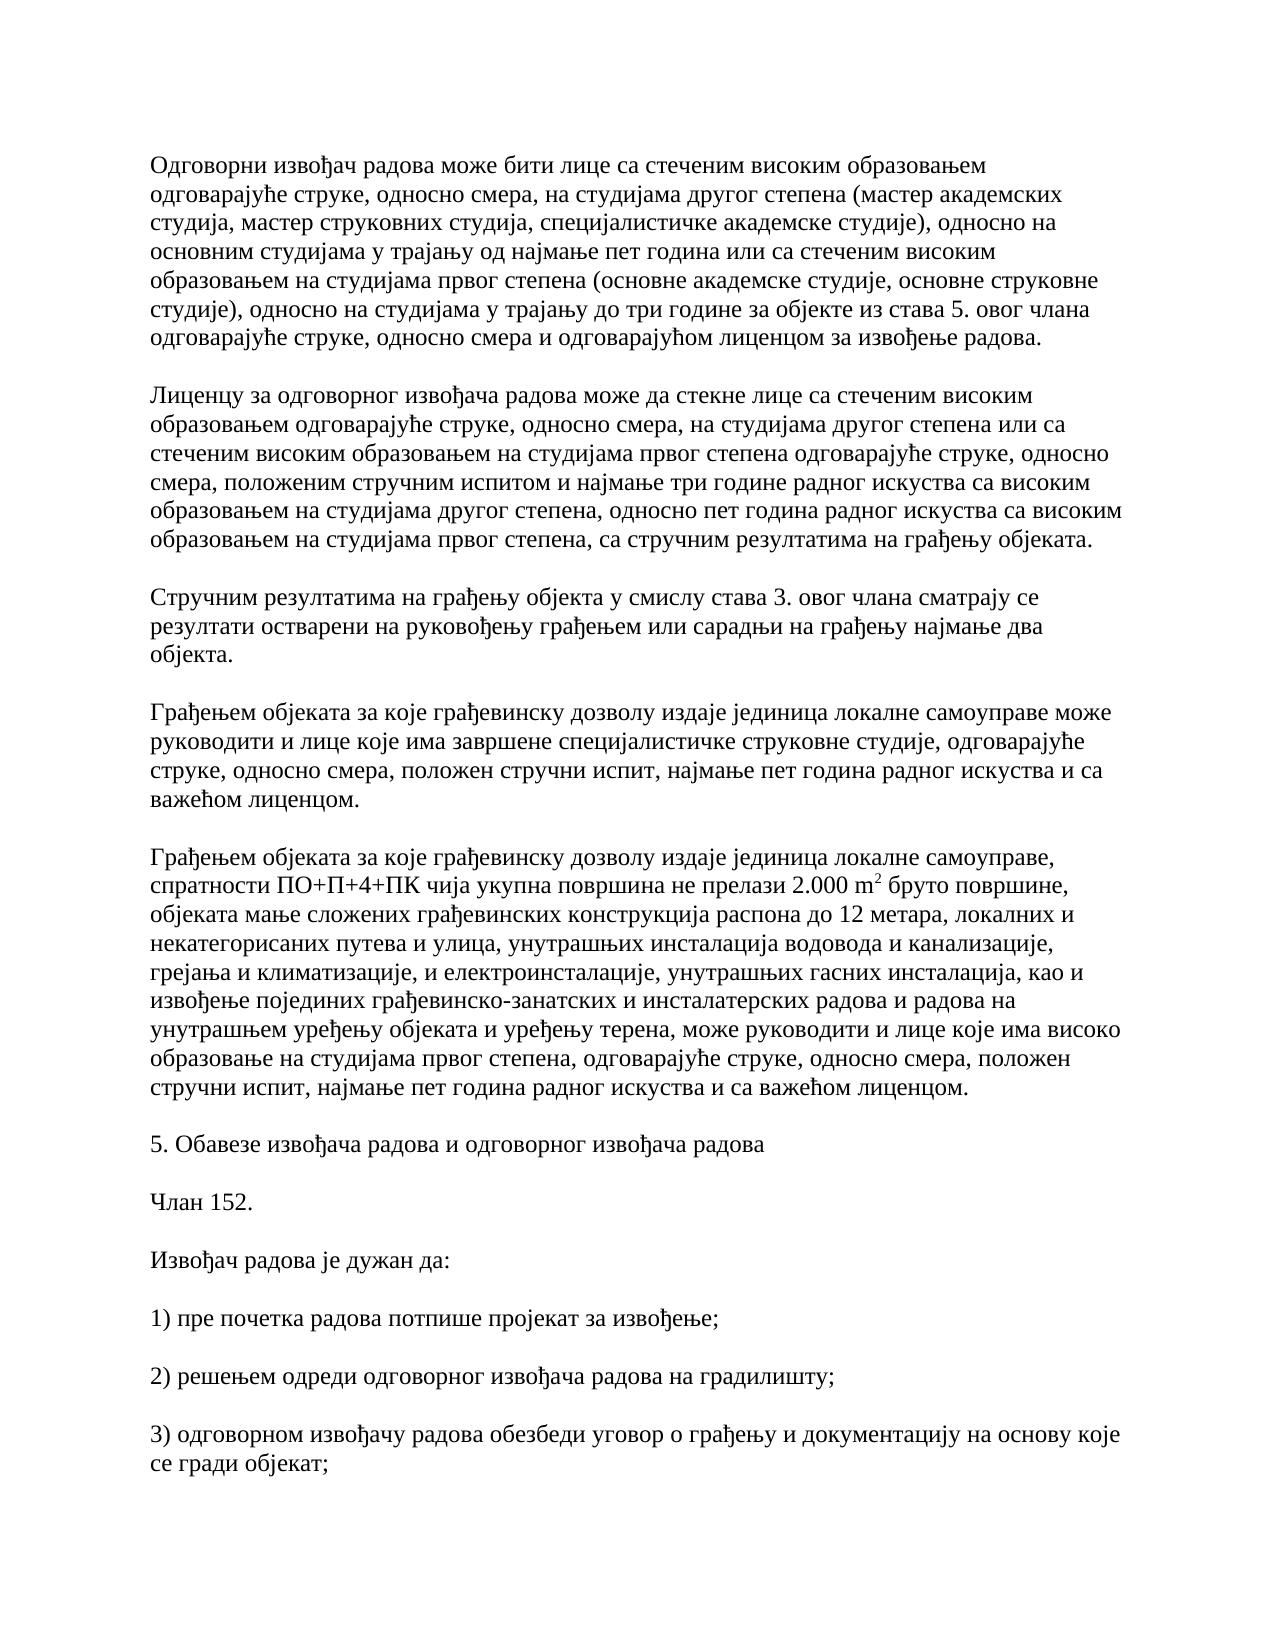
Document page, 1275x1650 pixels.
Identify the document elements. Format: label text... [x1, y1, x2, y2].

text 1) пре почетка радова потпише пројекат за извођење; [150, 1303, 1125, 1332]
text Грађењем објеката за које грађевинску дозволу издаје јединица локалне самоуправе, спратности ПО+П+4+ПК чија укупна површина не прелази 2.000 m2 бруто површине, објеката мање сложених грађевинских конструкција распона до 12 метара, локалних и некатегорисаних путева и улица, унутрашњих инсталација водовода и канализације, грејања и климатизације, и електроинсталације, унутрашњих гасних инсталација, као и извођење појединих грађевинско-занатских и инсталатерских радова и радова на унутрашњем уређењу објеката и уређењу терена, може руководити и лице које има високо образовање на студијама првог степена, одговарајуће струке, односно смера, положен стручни испит, најмање пет година радног искуства и са важећом лиценцом. [150, 842, 1125, 1100]
text Члан 152. ﻿ [150, 1187, 1125, 1216]
text Стручним резултатима на грађењу објекта у смислу става 3. овог члана сматрају се резултати остварени на руковођењу грађењем или сарадњи на грађењу најмање два објекта. [150, 582, 1125, 668]
text Извођач радова је дужан да: [150, 1245, 1125, 1274]
text 3) одговорном извођачу радова обезбеди уговор о грађењу и документацију на основу које се гради објекат; [150, 1419, 1125, 1477]
text Грађењем објеката за које грађевинску дозволу издаје јединица локалне самоуправе може руководити и лице које има завршене специјалистичке струковне студије, одговарајуће струке, односно смера, положен стручни испит, најмање пет година радног искуства и са важећом лиценцом. [150, 697, 1125, 812]
text 5. Обавезе извођача радова и одговорног извођача радова [150, 1129, 1125, 1158]
text Одговорни извођач радова може бити лице са стеченим високим образовањем одговарајуће струке, односно смера, на студијама другог степена (мастер академских студија, мастер струковних студија, специјалистичке академске студије), односно на основним студијама у трајању од најмање пет година или са стеченим високим образовањем на студијама првог степена (основне академске студије, основне струковне студије), односно на студијама у трајању до три године за објекте из става 5. овог члана одговарајуће струке, односно смера и одговарајућом лиценцом за извођење радова. [150, 150, 1125, 351]
text 2) решењем одреди одговорног извођача радова на градилишту; [150, 1361, 1125, 1390]
text Лиценцу за одговорног извођача радова може да стекне лице са стеченим високим образовањем одговарајуће струке, односно смера, на студијама другог степена или са стеченим високим образовањем на студијама првог степена одговарајуће струке, односно смера, положеним стручним испитом и најмање три године радног искуства са високим образовањем на студијама другог степена, односно пет година радног искуства са високим образовањем на студијама првог степена, са стручним резултатима на грађењу објеката. [150, 380, 1125, 553]
